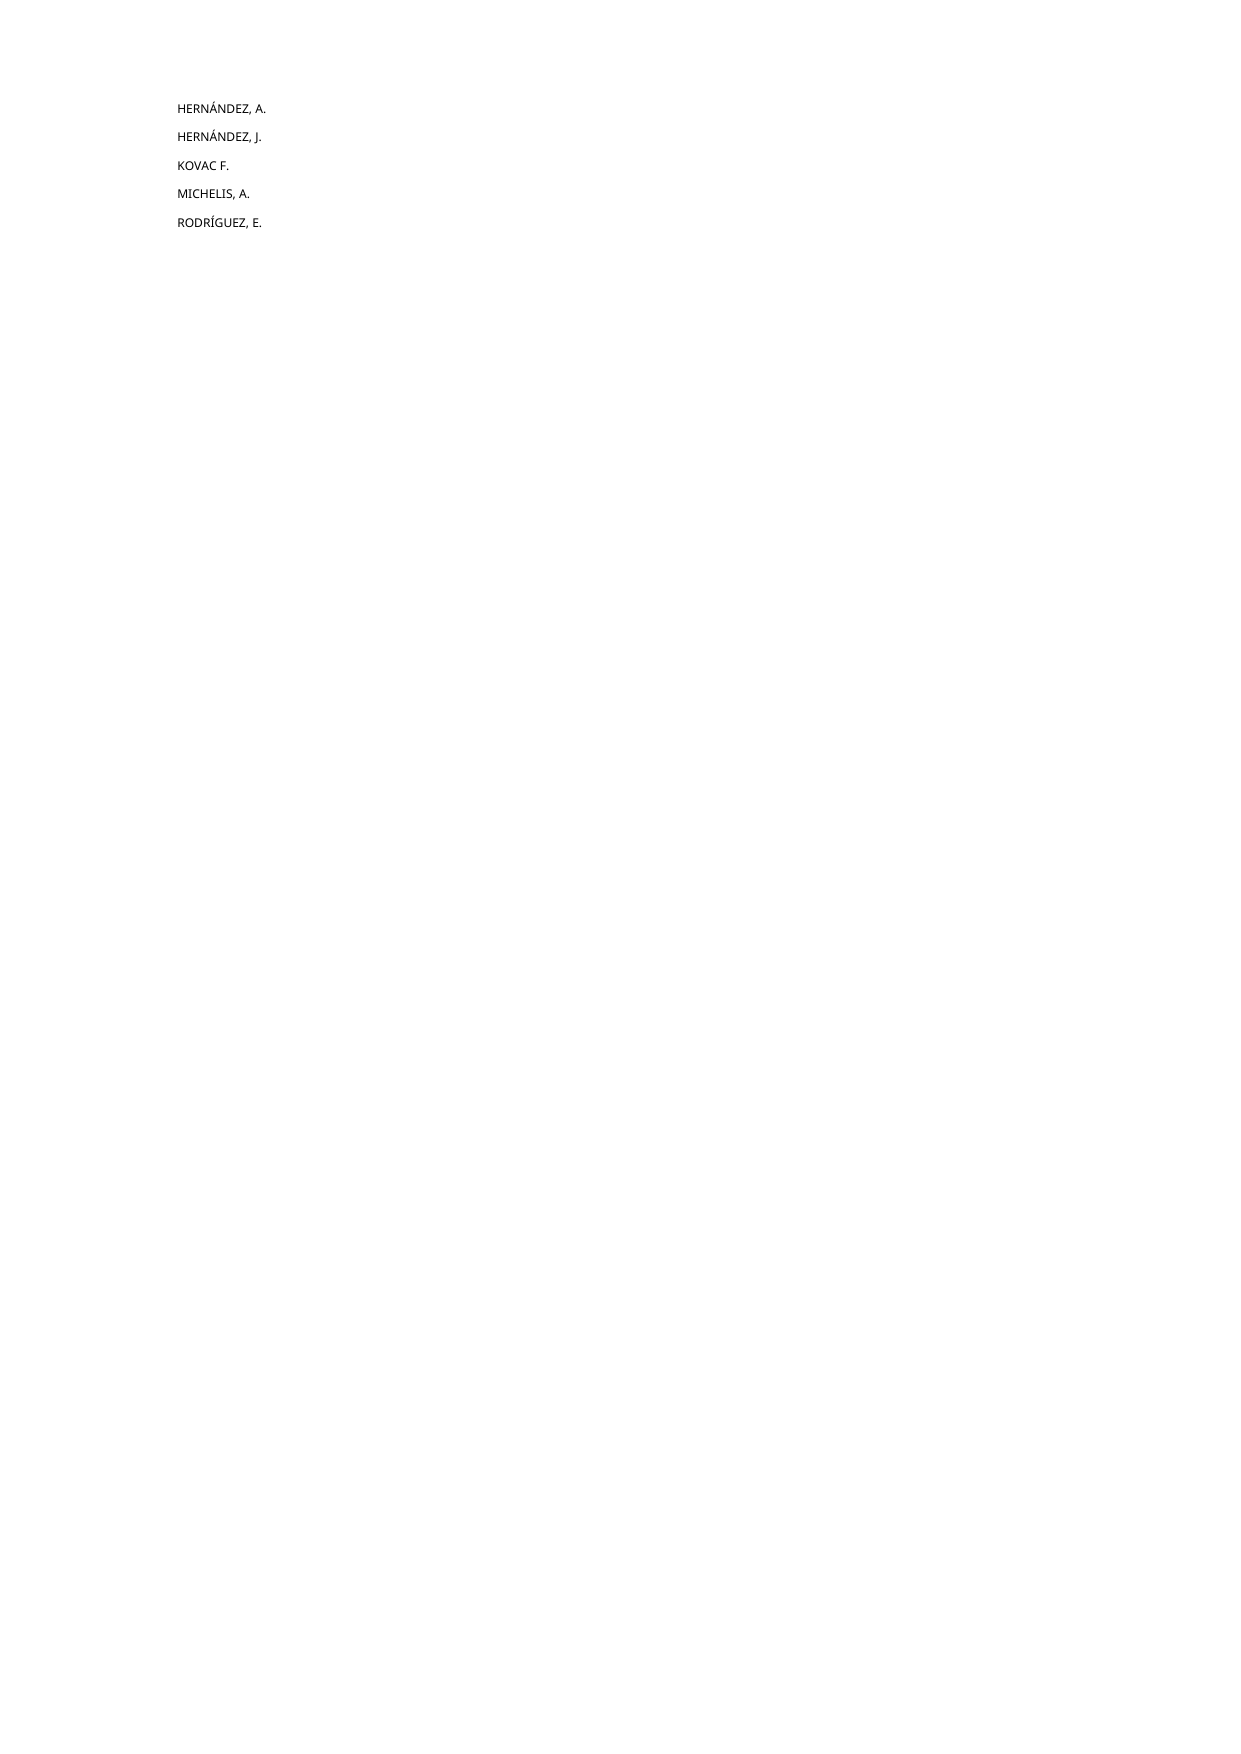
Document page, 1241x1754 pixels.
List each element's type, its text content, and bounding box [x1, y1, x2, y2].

text HERNÁNDEZ, A. [177, 89, 1092, 117]
text RODRÍGUEZ, E. [177, 202, 1092, 231]
text KOVAC F. [177, 146, 1092, 174]
text HERNÁNDEZ, J. [177, 117, 1092, 146]
text MICHELIS, A. [177, 174, 1092, 202]
